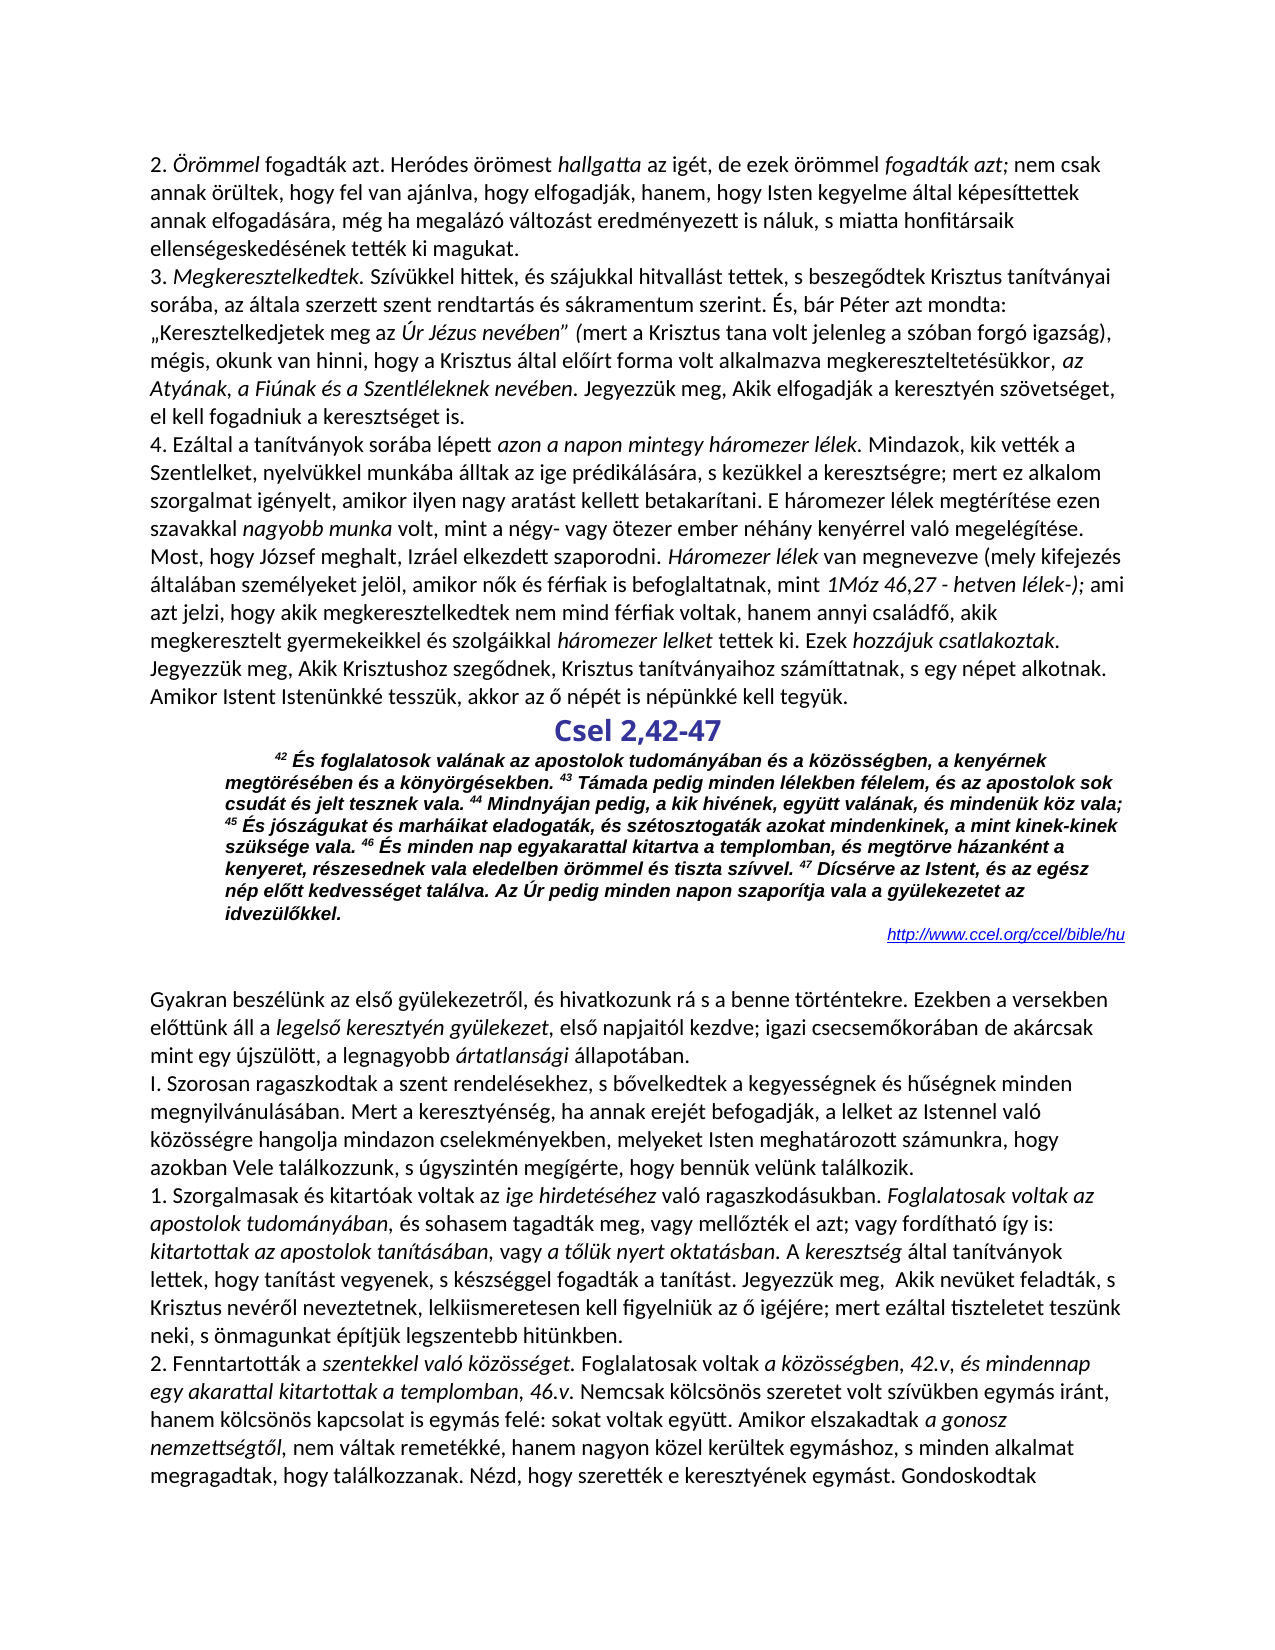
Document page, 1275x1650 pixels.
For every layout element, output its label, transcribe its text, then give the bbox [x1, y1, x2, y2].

text 1. Szorgalmasak és kitartóak voltak az ige hirdetéséhez való ragaszkodásukban. Foglalatosak voltak az apostolok tudományában, és sohasem tagadták meg, vagy mellőzték el azt; vagy fordítható így is: kitartottak az apostolok tanításában, vagy a tőlük nyert oktatásban. A keresztség által tanítványok lettek, hogy tanítást vegyenek, s készséggel fogadták a tanítást. Jegyezzük meg, Akik nevüket feladták, s Krisztus nevéről neveztetnek, lelkiismeretesen kell figyelniük az ő igéjére; mert ezáltal tiszteletet teszünk neki, s önmagunkat építjük legszentebb hitünkben. [150, 1181, 1125, 1349]
text 42 És foglalatosok valának az apostolok tudományában és a közösségben, a kenyérnek megtörésében és a könyörgésekben. 43 Támada pedig minden lélekben félelem, és az apostolok sok csudát és jelt tesznek vala. 44 Mindnyájan pedig, a kik hivének, együtt valának, és mindenük köz vala; 45 És jószágukat és marháikat eladogaták, és szétosztogaták azokat mindenkinek, a mint kinek-kinek szüksége vala. 46 És minden nap egyakarattal kitartva a templomban, és megtörve házanként a kenyeret, részesednek vala eledelben örömmel és tiszta szívvel. 47 Dícsérve az Istent, és az egész nép előtt kedvességet találva. Az Úr pedig minden napon szaporítja vala a gyülekezetet az idvezülőkkel. [225, 750, 1125, 925]
text http://www.ccel.org/ccel/bible/hu [225, 925, 1125, 944]
text Gyakran beszélünk az első gyülekezetről, és hivatkozunk rá s a benne történtekre. Ezekben a versekben előttünk áll a legelső keresztyén gyülekezet, első napjaitól kezdve; igazi csecsemőkorában de akárcsak mint egy újszülött, a legnagyobb ártatlansági állapotában. [150, 985, 1125, 1069]
text I. Szorosan ragaszkodtak a szent rendelésekhez, s bővelkedtek a kegyességnek és hűségnek minden megnyilvánulásában. Mert a keresztyénség, ha annak erejét befogadják, a lelket az Istennel való közösségre hangolja mindazon cselekményekben, melyeket Isten meghatározott számunkra, hogy azokban Vele találkozzunk, s úgyszintén megígérte, hogy bennük velünk találkozik. [150, 1069, 1125, 1181]
text 4. Ezáltal a tanítványok sorába lépett azon a napon mintegy háromezer lélek. Mindazok, kik vették a Szentlelket, nyelvükkel munkába álltak az ige prédikálására, s kezükkel a keresztségre; mert ez alkalom szorgalmat igényelt, amikor ilyen nagy aratást kellett betakarítani. E háromezer lélek megtérítése ezen szavakkal nagyobb munka volt, mint a négy- vagy ötezer ember néhány kenyérrel való megelégítése. Most, hogy József meghalt, Izráel elkezdett szaporodni. Háromezer lélek van megnevezve (mely kifejezés általában személyeket jelöl, amikor nők és férfiak is befoglaltatnak, mint 1Móz 46,27 - hetven lélek-); ami azt jelzi, hogy akik megkeresztelkedtek nem mind férfiak voltak, hanem annyi családfő, akik megkeresztelt gyermekeikkel és szolgáikkal háromezer lelket tettek ki. Ezek hozzájuk csatlakoztak. Jegyezzük meg, Akik Krisztushoz szegődnek, Krisztus tanítványaihoz számíttatnak, s egy népet alkotnak. Amikor Istent Istenünkké tesszük, akkor az ő népét is népünkké kell tegyük. [150, 430, 1125, 710]
text 3. Megkeresztelkedtek. Szívükkel hittek, és szájukkal hitvallást tettek, s beszegődtek Krisztus tanítványai sorába, az általa szerzett szent rendtartás és sákramentum szerint. És, bár Péter azt mondta: „Keresztelkedjetek meg az Úr Jézus nevében” (mert a Krisztus tana volt jelenleg a szóban forgó igazság), mégis, okunk van hinni, hogy a Krisztus által előírt forma volt alkalmazva megkereszteltetésükkor, az Atyának, a Fiúnak és a Szentléleknek nevében. Jegyezzük meg, Akik elfogadják a keresztyén szövetséget, el kell fogadniuk a keresztséget is. [150, 262, 1125, 430]
text Csel 2,42-47 [150, 710, 1125, 750]
text 2. Örömmel fogadták azt. Heródes örömest hallgatta az igét, de ezek örömmel fogadták azt; nem csak annak örültek, hogy fel van ajánlva, hogy elfogadják, hanem, hogy Isten kegyelme által képesíttettek annak elfogadására, még ha megalázó változást eredményezett is náluk, s miatta honfitársaik ellenségeskedésének tették ki magukat. [150, 150, 1125, 262]
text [150, 1349, 1125, 1489]
